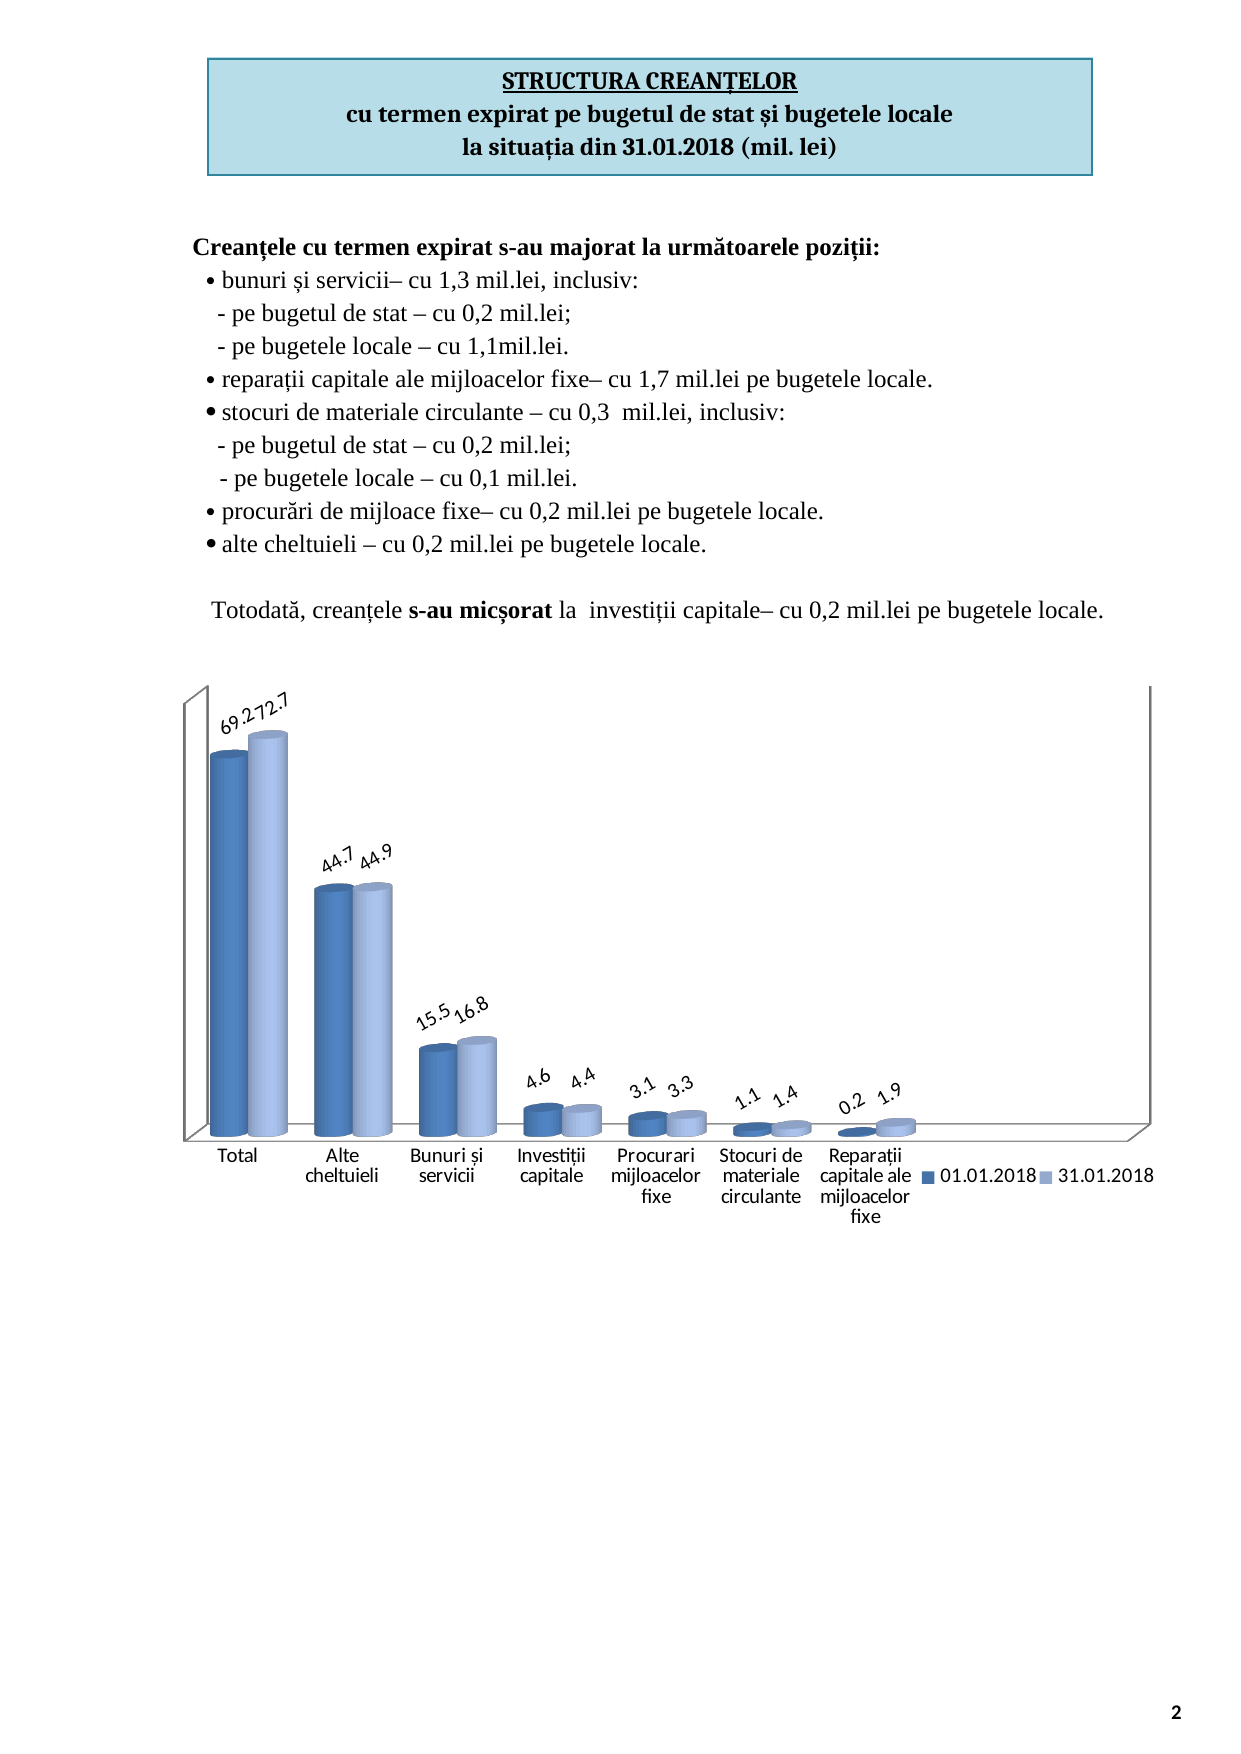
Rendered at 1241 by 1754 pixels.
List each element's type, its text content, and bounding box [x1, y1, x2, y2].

list Creanțele cu termen expirat s-au majorat la următoarele poziții: [192, 232, 1181, 261]
list procurări de mijloace fixe– cu 0,2 mil.lei pe bugetele locale. [192, 496, 1181, 525]
list - pe bugetele locale – cu 0,1 mil.lei. [207, 463, 1181, 492]
list bunuri și servicii– cu 1,3 mil.lei, inclusiv: [192, 265, 1181, 294]
list reparații capitale ale mijloacelor fixe– cu 1,7 mil.lei pe bugetele locale. [192, 364, 1181, 393]
list - pe bugetul de stat – cu 0,2 mil.lei; [192, 430, 1181, 459]
list alte cheltuieli – cu 0,2 mil.lei pe bugetele locale. [192, 529, 1181, 558]
text Totodată, creanțele s-au micșorat la investiții capitale– cu 0,2 mil.lei pe bugetele locale. [192, 595, 1181, 624]
list - pe bugetele locale – cu 1,1mil.lei. [192, 331, 1181, 360]
text - pe bugetul de stat – cu 0,2 mil.lei; [192, 298, 1181, 327]
list stocuri de materiale circulante – cu 0,3 mil.lei, inclusiv: [192, 397, 1181, 426]
